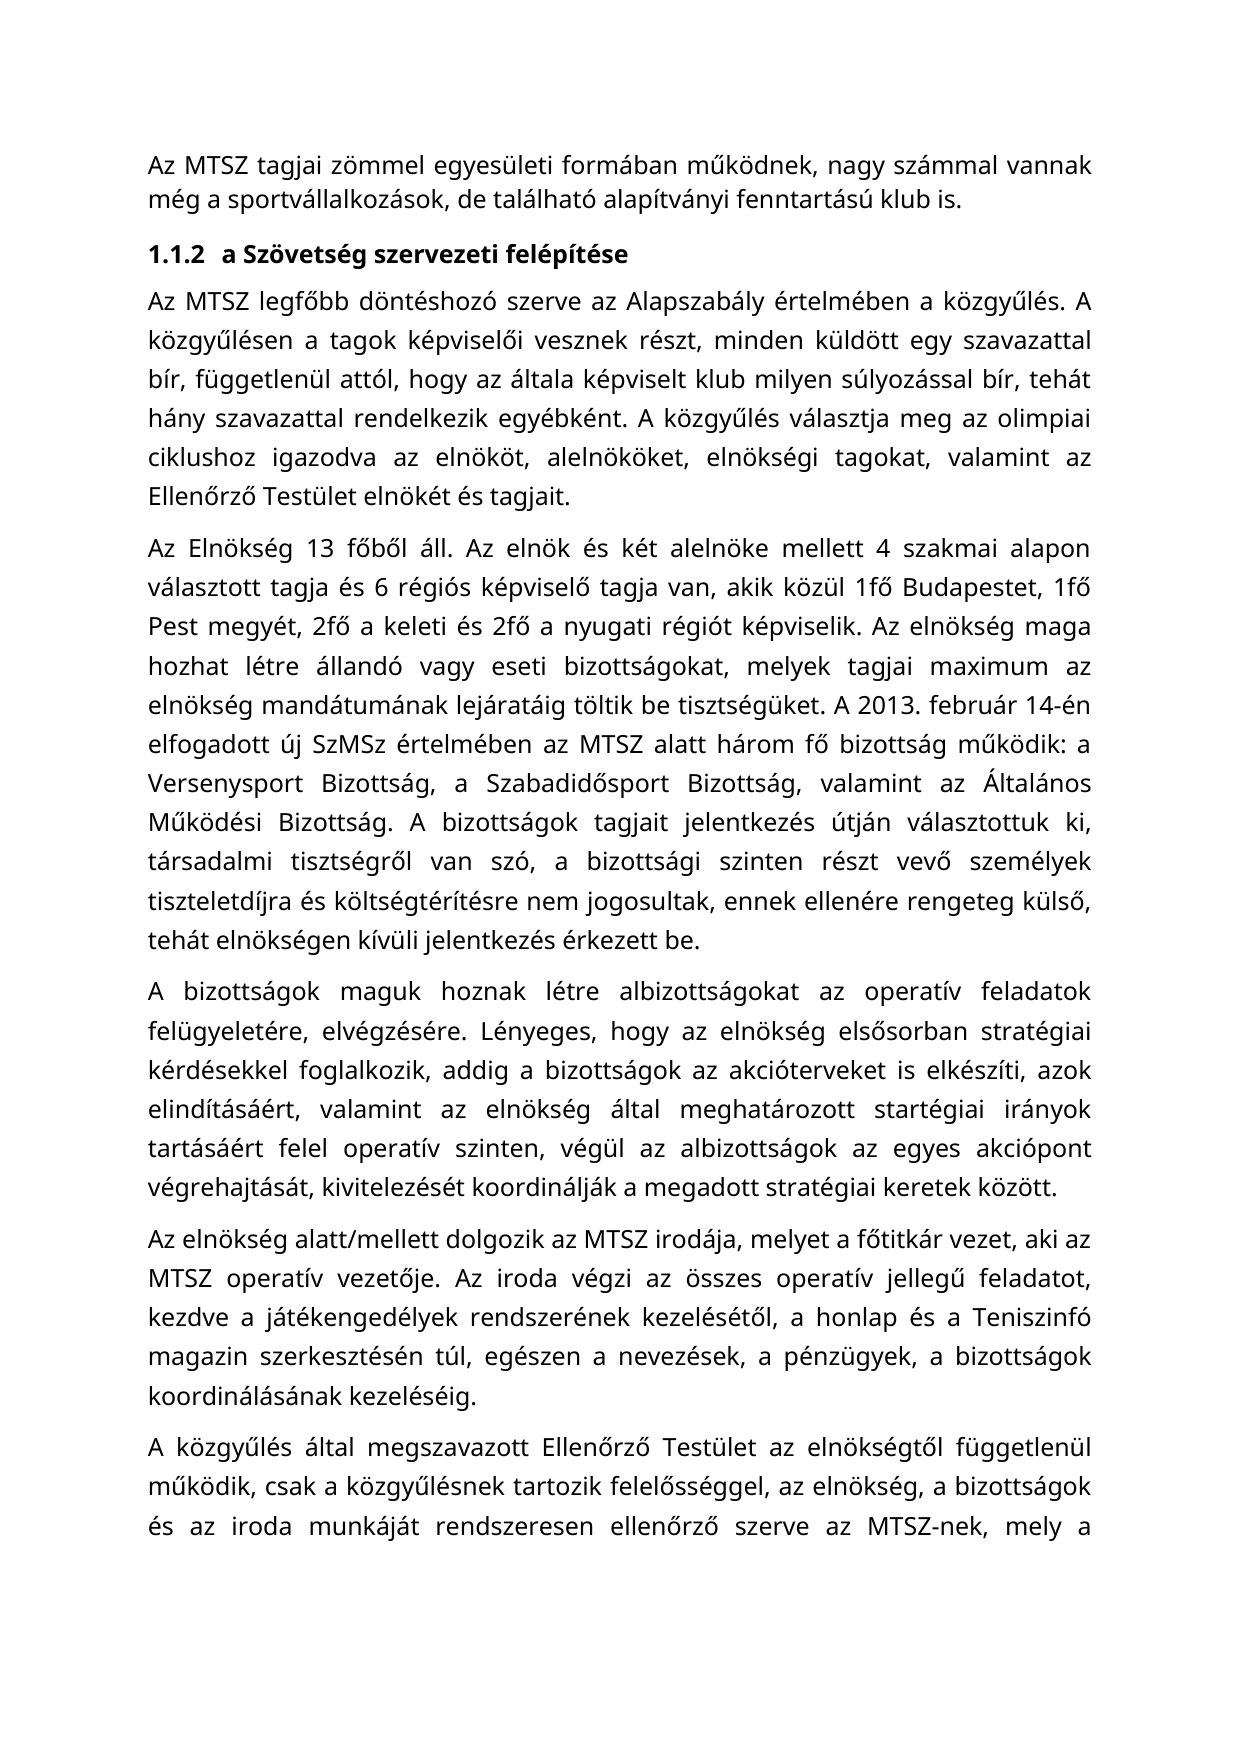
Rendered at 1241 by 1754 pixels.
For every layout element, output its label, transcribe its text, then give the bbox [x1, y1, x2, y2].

subtitle a Szövetség szervezeti felépítése [148, 237, 1093, 271]
text Az Elnökség 13 főből áll. Az elnök és két alelnöke mellett 4 szakmai alapon választott tagja és 6 régiós képviselő tagja van, akik közül 1fő Budapestet, 1fő Pest megyét, 2fő a keleti és 2fő a nyugati régiót képviselik. Az elnökség maga hozhat létre állandó vagy eseti bizottságokat, melyek tagjai maximum az elnökség mandátumának lejáratáig töltik be tisztségüket. A 2013. február 14-én elfogadott új SzMSz értelmében az MTSZ alatt három fő bizottság működik: a Versenysport Bizottság, a Szabadidősport Bizottság, valamint az Általános Működési Bizottság. A bizottságok tagjait jelentkezés útján választottuk ki, társadalmi tisztségről van szó, a bizottsági szinten részt vevő személyek tiszteletdíjra és költségtérítésre nem jogosultak, ennek ellenére rengeteg külső, tehát elnökségen kívüli jelentkezés érkezett be. [148, 531, 1093, 956]
text Az MTSZ tagjai zömmel egyesületi formában működnek, nagy számmal vannak még a sportvállalkozások, de található alapítványi fenntartású klub is. [148, 148, 1093, 216]
text Az MTSZ legfőbb döntéshozó szerve az Alapszabály értelmében a közgyűlés. A közgyűlésen a tagok képviselői vesznek részt, minden küldött egy szavazattal bír, függetlenül attól, hogy az általa képviselt klub milyen súlyozással bír, tehát hány szavazattal rendelkezik egyébként. A közgyűlés választja meg az olimpiai ciklushoz igazodva az elnököt, alelnököket, elnökségi tagokat, valamint az Ellenőrző Testület elnökét és tagjait. [148, 283, 1093, 513]
text Az elnökség alatt/mellett dolgozik az MTSZ irodája, melyet a főtitkár vezet, aki az MTSZ operatív vezetője. Az iroda végzi az összes operatív jellegű feladatot, kezdve a játékengedélyek rendszerének kezelésétől, a honlap és a Teniszinfó magazin szerkesztésén túl, egészen a nevezések, a pénzügyek, a bizottságok koordinálásának kezeléséig. [148, 1221, 1093, 1412]
text A bizottságok maguk hoznak létre albizottságokat az operatív feladatok felügyeletére, elvégzésére. Lényeges, hogy az elnökség elsősorban stratégiai kérdésekkel foglalkozik, addig a bizottságok az akcióterveket is elkészíti, azok elindításáért, valamint az elnökség által meghatározott startégiai irányok tartásáért felel operatív szinten, végül az albizottságok az egyes akciópont végrehajtását, kivitelezését koordinálják a megadott stratégiai keretek között. [148, 974, 1093, 1204]
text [148, 1430, 1093, 1542]
